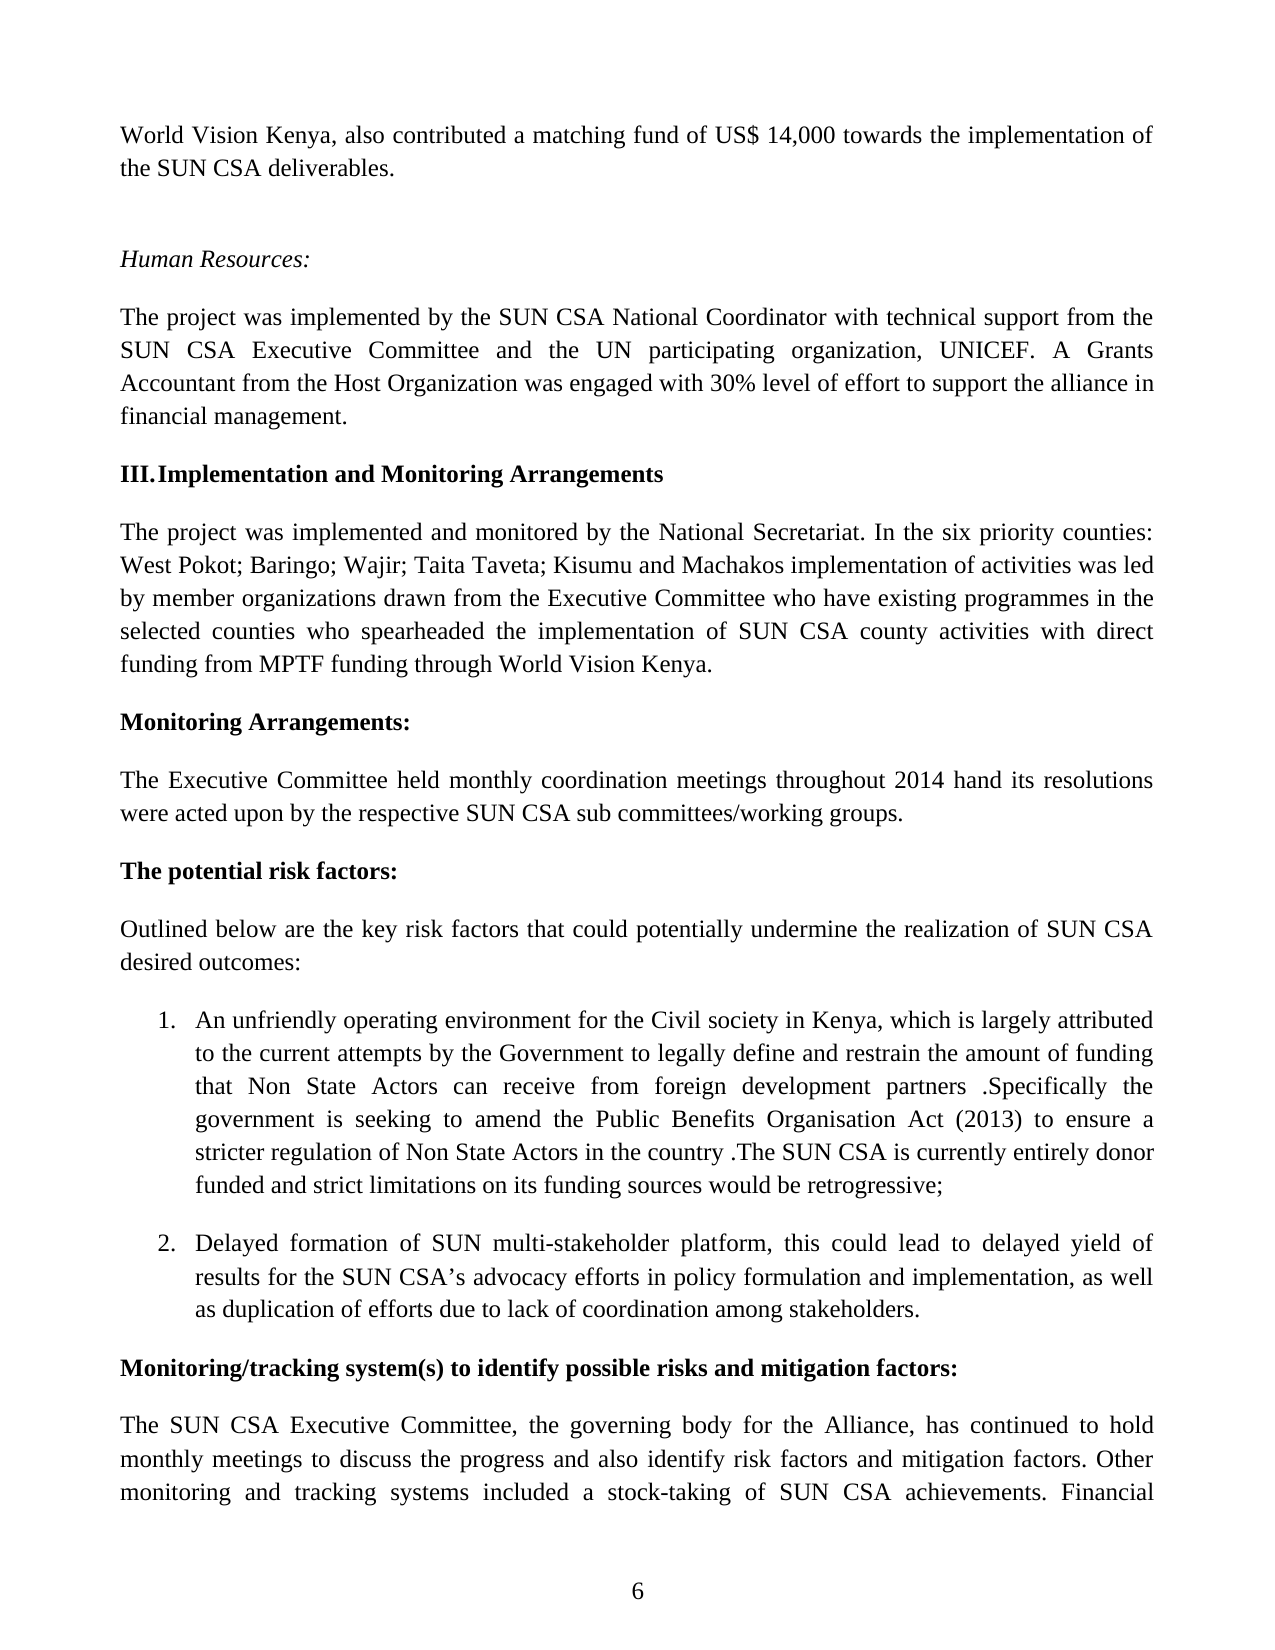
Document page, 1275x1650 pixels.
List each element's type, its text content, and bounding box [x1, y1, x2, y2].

text Human Resources: [120, 244, 1155, 273]
text The project was implemented by the SUN CSA National Coordinator with technical support from the SUN CSA Executive Committee and the UN participating organization, UNICEF. A Grants Accountant from the Host Organization was engaged with 30% level of effort to support the alliance in financial management. [120, 302, 1155, 430]
text Monitoring Arrangements: [120, 707, 1155, 736]
list An unfriendly operating environment for the Civil society in Kenya, which is largely attributed to the current attempts by the Government to legally define and restrain the amount of funding that Non State Actors can receive from foreign development partners .Specifically the government is seeking to amend the Public Benefits Organisation Act (2013) to ensure a stricter regulation of Non State Actors in the country .The SUN CSA is currently entirely donor funded and strict limitations on its funding sources would be retrogressive; [157, 1005, 1155, 1199]
text The project was implemented and monitored by the National Secretariat. In the six priority counties: West Pokot; Baringo; Wajir; Taita Taveta; Kisumu and Machakos implementation of activities was led by member organizations drawn from the Executive Committee who have existing programmes in the selected counties who spearheaded the implementation of SUN CSA county activities with direct funding from MPTF funding through World Vision Kenya. [120, 517, 1155, 678]
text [120, 120, 1155, 182]
list Implementation and Monitoring Arrangements [120, 459, 1155, 488]
text The potential risk factors: [120, 856, 1155, 885]
text Monitoring/tracking system(s) to identify possible risks and mitigation factors: [120, 1353, 1155, 1381]
list Delayed formation of SUN multi-stakeholder platform, this could lead to delayed yield of results for the SUN CSA’s advocacy efforts in policy formulation and implementation, as well as duplication of efforts due to lack of coordination among stakeholders. [157, 1228, 1155, 1323]
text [120, 1411, 1155, 1505]
text Outlined below are the key risk factors that could potentially undermine the realization of SUN CSA desired outcomes: [120, 914, 1155, 976]
text The Executive Committee held monthly coordination meetings throughout 2014 hand its resolutions were acted upon by the respective SUN CSA sub committees/working groups. [120, 765, 1155, 827]
